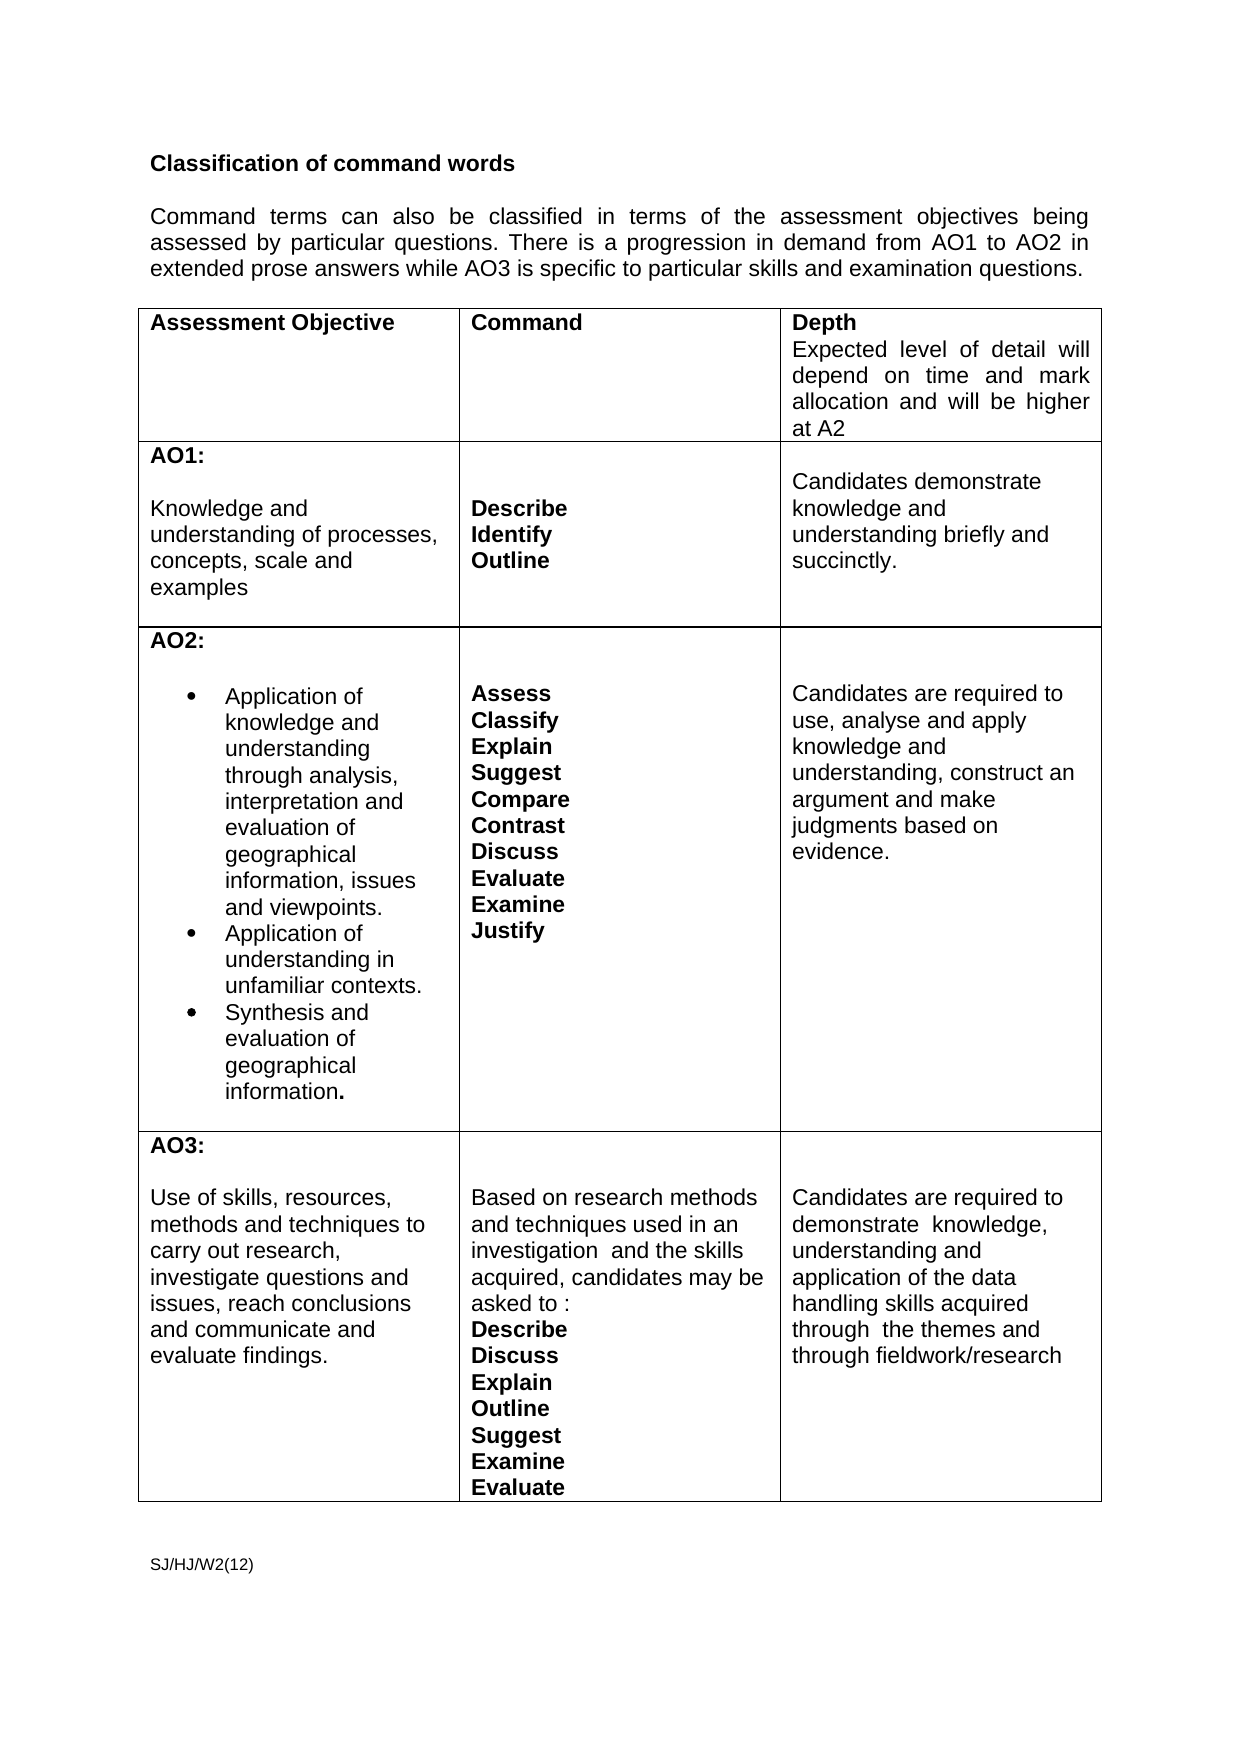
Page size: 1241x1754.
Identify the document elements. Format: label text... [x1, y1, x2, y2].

table_cell Candidates demonstrate knowledge and understanding briefly and succinctly. [781, 442, 1101, 626]
table_header Command [460, 309, 780, 441]
table_header Depth Expected level of detail will depend on time and mark allocation and will be higher at A2 [781, 309, 1101, 441]
table_cell AO3: Use of skills, resources, methods and techniques to carry out research, investigate questions and issues, reach conclusions and communicate and evaluate findings. [139, 1132, 459, 1501]
table_cell Candidates are required to use, analyse and apply knowledge and understanding, construct an argument and make judgments based on evidence. [781, 628, 1101, 1131]
text Command terms can also be classified in terms of the assessment objectives being assessed by particular questions. There is a progression in demand from AO1 to AO2 in extended prose answers while AO3 is specific to particular skills and examination questions. [150, 203, 1090, 282]
text SJ/HJ/W2(12) [150, 1554, 1090, 1573]
table_cell Based on research methods and techniques used in an investigation and the skills acquired, candidates may be asked to : Describe Discuss Explain Outline Suggest Examine Evaluate [460, 1132, 780, 1501]
table_cell Assess Classify Explain Suggest Compare Contrast Discuss Evaluate Examine Justify [460, 628, 780, 1131]
table_cell AO1: Knowledge and understanding of processes, concepts, scale and examples [139, 442, 459, 626]
table_header Assessment Objective [139, 309, 459, 441]
table_cell AO2: Application of knowledge and understanding through analysis, interpretation and evaluation of geographical information, issues and viewpoints. Application of understanding in unfamiliar contexts. Synthesis and evaluation of geographical information. [139, 628, 459, 1131]
table_cell Candidates are required to demonstrate knowledge, understanding and application of the data handling skills acquired through the themes and through fieldwork/research [781, 1132, 1101, 1501]
text Classification of command words [150, 150, 1090, 176]
table_cell Describe Identify Outline [460, 442, 780, 626]
